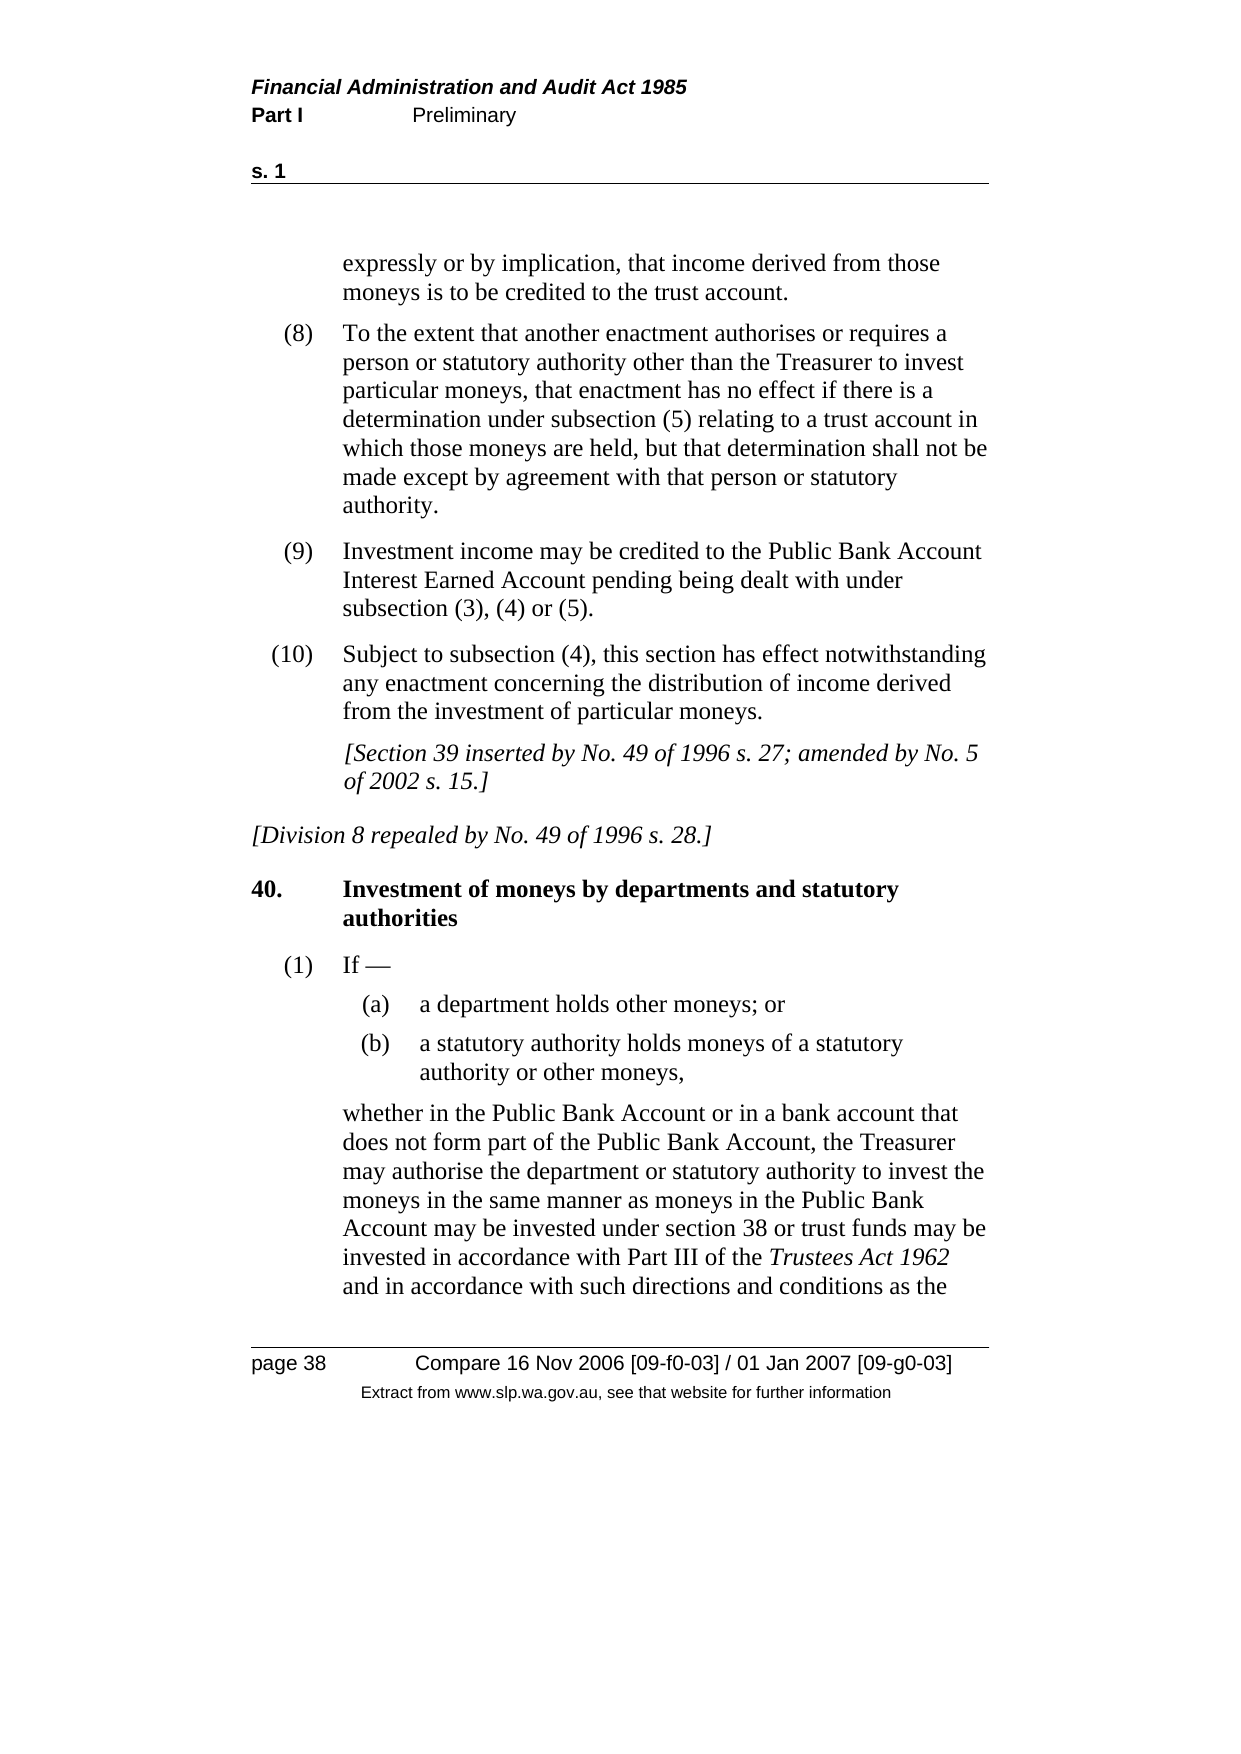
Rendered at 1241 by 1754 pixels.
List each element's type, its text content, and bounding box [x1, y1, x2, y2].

text (9) Investment income may be credited to the Public Bank Account Interest Earned Account pending being dealt with under subsection (3), (4) or (5). [251, 536, 989, 622]
text (b) a statutory authority holds moneys of a statutory authority or other moneys, [251, 1028, 989, 1086]
text [Section 39 inserted by No. 49 of 1996 s. 27; amended by No. 5 of 2002 s. 15.] [251, 738, 989, 795]
text (8) To the extent that another enactment authorises or requires a person or statutory authority other than the Treasurer to invest particular moneys, that enactment has no effect if there is a determination under subsection (5) relating to a trust account in which those moneys are held, but that determination shall not be made except by agreement with that person or statutory authority. [251, 318, 989, 519]
text (1) If — [251, 950, 989, 979]
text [251, 1098, 989, 1300]
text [251, 248, 989, 306]
text (a) a department holds other moneys; or [251, 989, 989, 1018]
text [Division 8 repealed by No. 49 of 1996 s. 28.] [251, 820, 989, 849]
subtitle 40. Investment of moneys by departments and statutory authorities [251, 874, 989, 931]
text (10) Subject to subsection (4), this section has effect notwithstanding any enactment concerning the distribution of income derived from the investment of particular moneys. [251, 639, 989, 725]
